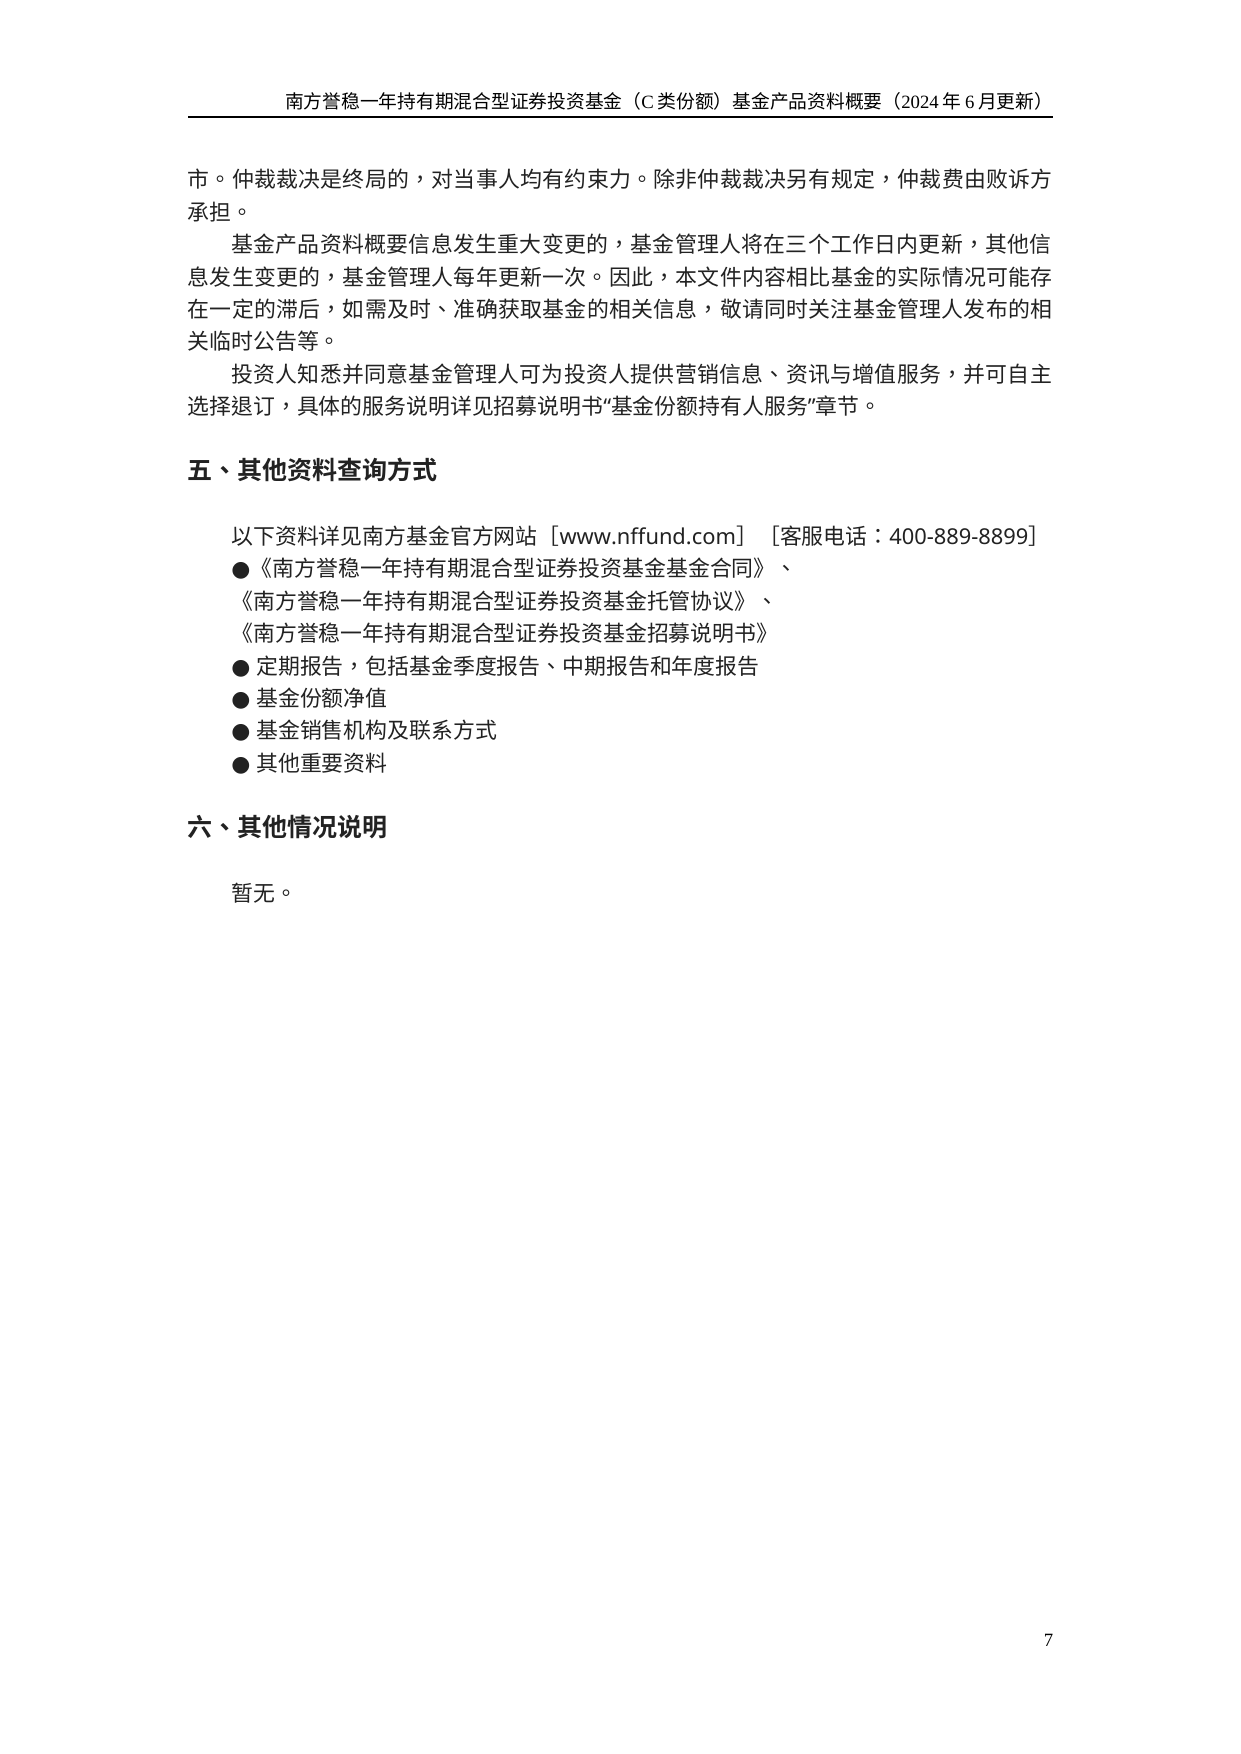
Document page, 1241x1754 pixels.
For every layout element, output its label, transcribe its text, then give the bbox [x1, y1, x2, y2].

text 投资人知悉并同意基金管理人可为投资人提供营销信息、资讯与增值服务，并可自主选择退订，具体的服务说明详见招募说明书“基金份额持有人服务”章节。 [187, 356, 1053, 421]
text 《南方誉稳一年持有期混合型证券投资基金托管协议》、 [187, 583, 1053, 616]
text ● 基金份额净值 [187, 681, 1053, 713]
text 暂无。 [187, 875, 1053, 908]
text 以下资料详见南方基金官方网站［www.nffund.com］［客服电话：400-889-8899］ [187, 519, 1053, 551]
text 《南方誉稳一年持有期混合型证券投资基金招募说明书》 [187, 616, 1053, 648]
text 基金产品资料概要信息发生重大变更的，基金管理人将在三个工作日内更新，其他信息发生变更的，基金管理人每年更新一次。因此，本文件内容相比基金的实际情况可能存在一定的滞后，如需及时、准确获取基金的相关信息，敬请同时关注基金管理人发布的相关临时公告等。 [187, 227, 1053, 356]
text 六、其他情况说明 [187, 794, 1053, 859]
text ● 其他重要资料 [187, 745, 1053, 778]
text ●《南方誉稳一年持有期混合型证券投资基金基金合同》、 [187, 551, 1053, 583]
text ● 定期报告，包括基金季度报告、中期报告和年度报告 [187, 648, 1053, 681]
text 五、其他资料查询方式 [187, 437, 1053, 502]
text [187, 162, 1053, 227]
text ● 基金销售机构及联系方式 [187, 713, 1053, 745]
